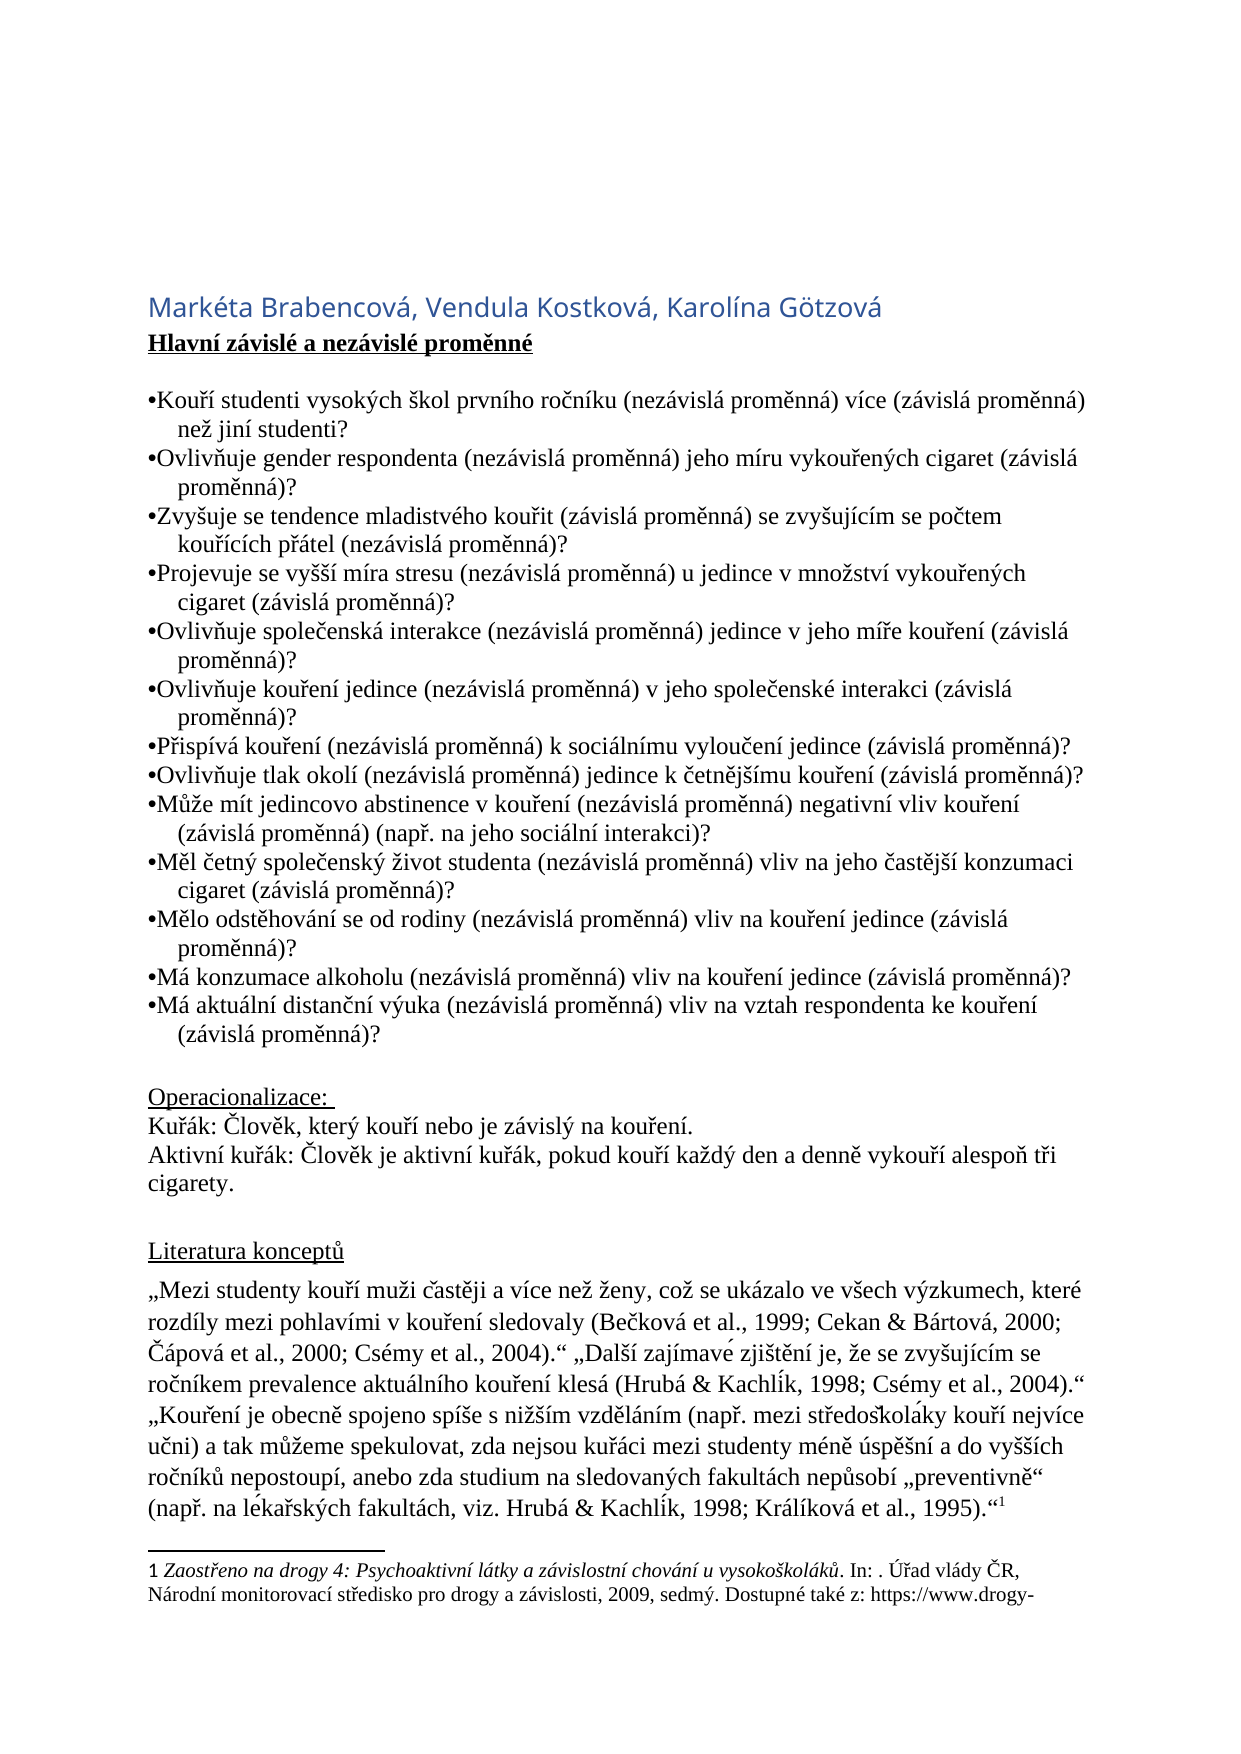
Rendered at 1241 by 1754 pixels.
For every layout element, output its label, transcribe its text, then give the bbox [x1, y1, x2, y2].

text Hlavní závislé a nezávislé proměnné [148, 328, 1093, 357]
text Literatura konceptů [148, 1236, 1093, 1265]
list Mělo odstěhování se od rodiny (nezávislá proměnná) vliv na kouření jedince (závislá proměnná)? [148, 904, 1093, 962]
list Projevuje se vyšší míra stresu (nezávislá proměnná) u jedince v množství vykouřených cigaret (závislá proměnná)? [148, 558, 1093, 616]
subtitle Markéta Brabencová, Vendula Kostková, Karolína Götzová [148, 288, 1093, 325]
text „Mezi studenty kouří muži častěji a více než ženy, což se ukázalo ve všech výzkumech, které rozdíly mezi pohlavími v kouření sledovaly (Bečková et al., 1999; Cekan & Bártová, 2000; Čápová et al., 2000; Csémy et al., 2004).“ „Další zajímavé zjištění je, že se zvyšujícím se ročníkem prevalence aktuálního kouření klesá (Hrubá & Kachlík, 1998; Csémy et al., 2004).“ „Kouření je obecně spojeno spíše s nižším vzděláním (např. mezi středoškoláky kouří nejvíce učni) a tak můžeme spekulovat, zda nejsou kuřáci mezi studenty méně úspěšní a do vyšších ročníků nepostoupí, anebo zda studium na sledovaných fakultách nepůsobí „preventivně“ (např. na lékařských fakultách, viz. Hrubá & Kachlík, 1998; Králíková et al., 1995).“ [148, 1276, 1093, 1522]
list Ovlivňuje společenská interakce (nezávislá proměnná) jedince v jeho míře kouření (závislá proměnná)? [148, 616, 1093, 673]
list Ovlivňuje gender respondenta (nezávislá proměnná) jeho míru vykouřených cigaret (závislá proměnná)? [148, 443, 1093, 501]
text Operacionalizace: [148, 1048, 1093, 1111]
list Přispívá kouření (nezávislá proměnná) k sociálnímu vyloučení jedince (závislá proměnná)? [148, 731, 1093, 760]
list Může mít jedincovo abstinence v kouření (nezávislá proměnná) negativní vliv kouření (závislá proměnná) (např. na jeho sociální interakci)? [148, 789, 1093, 846]
text Kuřák: Člověk, který kouří nebo je závislý na kouření. [148, 1111, 1093, 1140]
list Ovlivňuje tlak okolí (nezávislá proměnná) jedince k četnějšímu kouření (závislá proměnná)? [148, 760, 1093, 789]
list Ovlivňuje kouření jedince (nezávislá proměnná) v jeho společenské interakci (závislá proměnná)? [148, 673, 1093, 731]
list Má aktuální distanční výuka (nezávislá proměnná) vliv na vztah respondenta ke kouření (závislá proměnná)? [148, 991, 1093, 1048]
text Aktivní kuřák: Člověk je aktivní kuřák, pokud kouří každý den a denně vykouří alespoň tři cigarety. [148, 1140, 1093, 1197]
list Má konzumace alkoholu (nezávislá proměnná) vliv na kouření jedince (závislá proměnná)? [148, 962, 1093, 991]
list Zvyšuje se tendence mladistvého kouřit (závislá proměnná) se zvyšujícím se počtem kouřících přátel (nezávislá proměnná)? [148, 501, 1093, 558]
list Měl četný společenský život studenta (nezávislá proměnná) vliv na jeho častější konzumaci cigaret (závislá proměnná)? [148, 846, 1093, 904]
list Kouří studenti vysokých škol prvního ročníku (nezávislá proměnná) více (závislá proměnná) než jiní studenti? [148, 386, 1093, 443]
